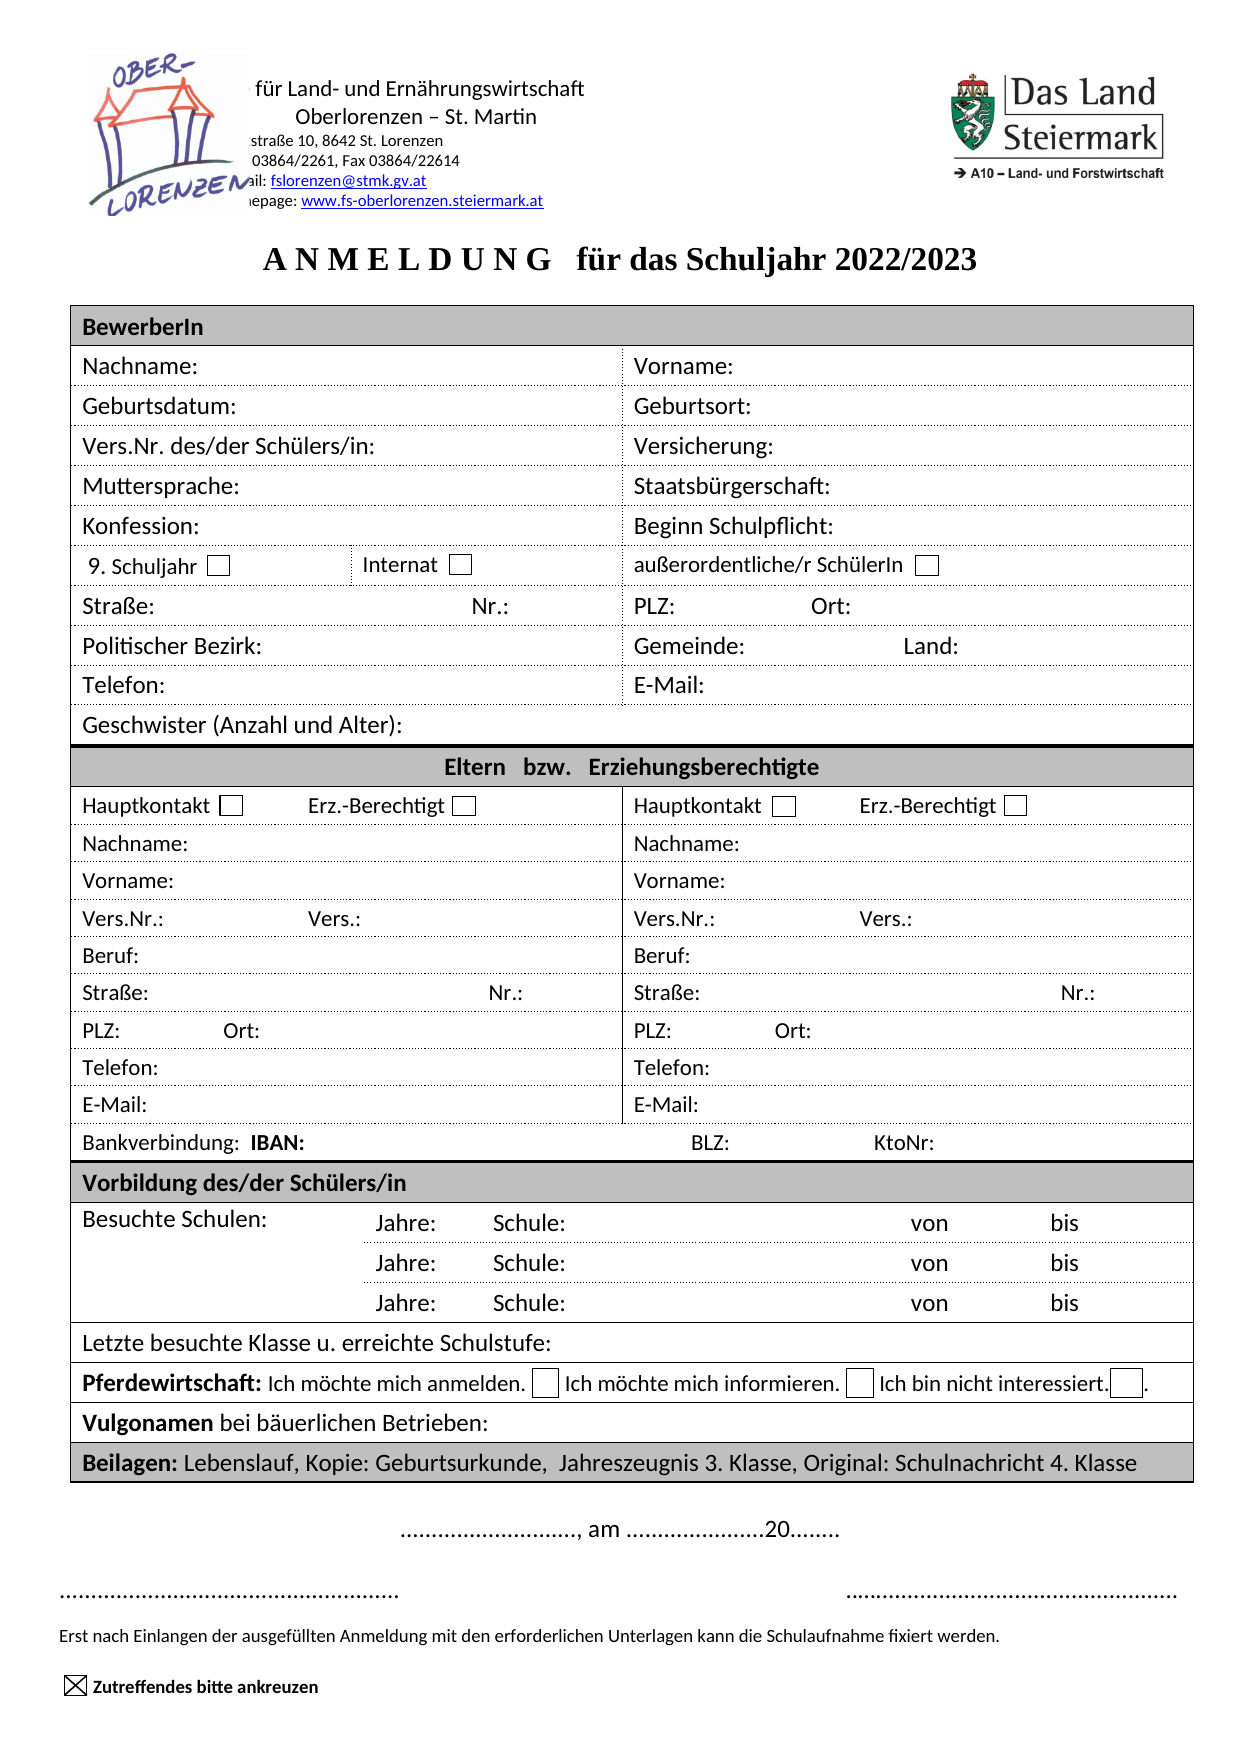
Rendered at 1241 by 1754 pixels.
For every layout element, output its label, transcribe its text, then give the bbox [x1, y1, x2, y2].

table_cell Nachname: [71, 346, 622, 385]
text ............................, am ......................20........ [59, 1513, 1181, 1543]
table_cell PLZ: Ort: [71, 1011, 622, 1048]
table_cell Vorname: [71, 861, 622, 898]
table_cell E-Mail: [623, 1085, 1193, 1123]
table_cell Beruf: [71, 936, 622, 973]
table_cell Vers.Nr. des/der Schülers/in: [71, 425, 622, 465]
table_cell Gemeinde: Land: [622, 625, 1193, 664]
table_cell Jahre: Schule: von bis [364, 1242, 1193, 1282]
table_cell Telefon: [71, 1048, 622, 1085]
table_cell Jahre: Schule: von bis [364, 1282, 1193, 1322]
table_cell E-Mail: [71, 1085, 622, 1123]
table_cell Bankverbindung: IBAN: BLZ: KtoNr: [71, 1123, 1193, 1160]
table_cell Versicherung: [622, 425, 1193, 465]
table_cell Geburtsdatum: [71, 385, 622, 425]
table_cell Staatsbürgerschaft: [622, 465, 1193, 505]
subtitle A N M E L D U N G für das Schuljahr 2022/2023 [148, 239, 1093, 277]
table_cell Politischer Bezirk: [71, 625, 622, 664]
table_cell E-Mail: [622, 665, 1193, 704]
table_cell Internat [351, 545, 622, 585]
picture [927, 60, 1188, 189]
picture [87, 51, 250, 216]
table_cell Beginn Schulpflicht: [622, 505, 1193, 545]
table_header BewerberIn [71, 306, 1193, 345]
table_cell Besuchte Schulen: [71, 1203, 364, 1322]
table_cell Telefon: [623, 1048, 1193, 1085]
table_cell Muttersprache: [71, 465, 622, 505]
table_cell Vorname: [623, 861, 1193, 898]
table_cell Vers.Nr.: Vers.: [623, 899, 1193, 936]
table_cell Vorbildung des/der Schülers/in [71, 1163, 1193, 1202]
table_cell Straße: Nr.: [71, 585, 622, 624]
table_cell Vulgonamen bei bäuerlichen Betrieben: [71, 1403, 1193, 1442]
table_cell 9. Schuljahr [71, 545, 351, 585]
table_cell PLZ: Ort: [623, 1011, 1193, 1048]
table_cell Konfession: [71, 505, 622, 545]
table_cell Straße: Nr.: [71, 973, 622, 1011]
text ...................................................... ..…................................................ [59, 1574, 1181, 1604]
table_cell Telefon: [71, 665, 622, 704]
table_cell Geschwister (Anzahl und Alter): [71, 704, 1193, 744]
table_cell Nachname: [623, 824, 1193, 861]
table_cell Vorname: [622, 346, 1193, 385]
table_cell Geburtsort: [622, 385, 1193, 425]
table_cell PLZ: Ort: [622, 585, 1193, 624]
table_cell Letzte besuchte Klasse u. erreichte Schulstufe: [71, 1323, 1193, 1362]
table_cell Hauptkontakt Erz.-Berechtigt [71, 787, 622, 824]
table_cell Beilagen: Lebenslauf, Kopie: Geburtsurkunde, Jahreszeugnis 3. Klasse, Original: Schulnachricht 4. Klasse [71, 1443, 1193, 1481]
table_cell Beruf: [623, 936, 1193, 973]
table_cell Vers.Nr.: Vers.: [71, 899, 622, 936]
table_cell Nachname: [71, 824, 622, 861]
table_cell außerordentliche/r SchülerIn [622, 545, 1193, 585]
table_cell Hauptkontakt Erz.-Berechtigt [623, 787, 1193, 824]
table_cell Straße: Nr.: [623, 973, 1193, 1011]
table_cell Eltern bzw. Erziehungsberechtigte [71, 748, 1193, 786]
table_cell Pferdewirtschaft: Ich möchte mich anmelden. Ich möchte mich informieren. Ich bin nicht interessiert. . [71, 1363, 1193, 1402]
table_cell Jahre: Schule: von bis [364, 1203, 1193, 1242]
